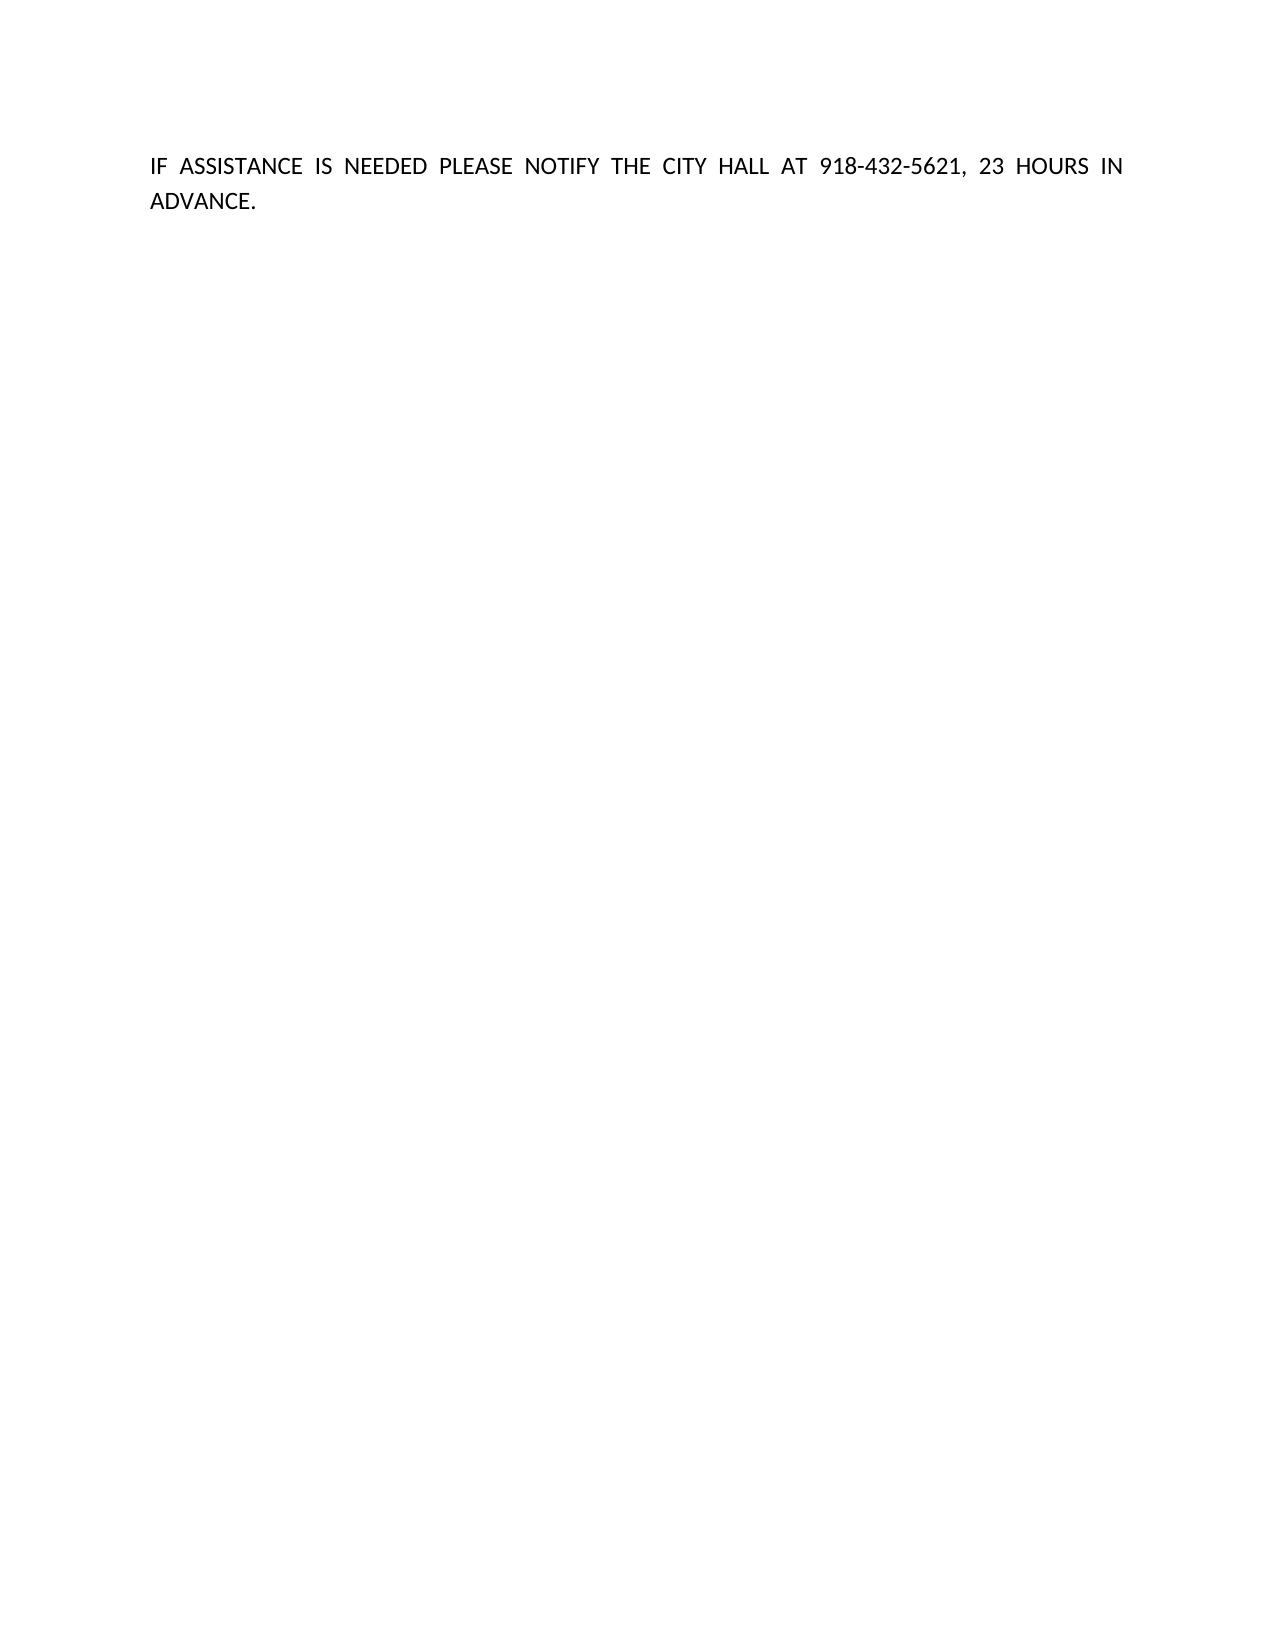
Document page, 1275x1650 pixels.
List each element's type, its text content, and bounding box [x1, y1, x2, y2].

text IF ASSISTANCE IS NEEDED PLEASE NOTIFY THE CITY HALL AT 918-432-5621, 23 HOURS IN ADVANCE. [150, 150, 1125, 216]
